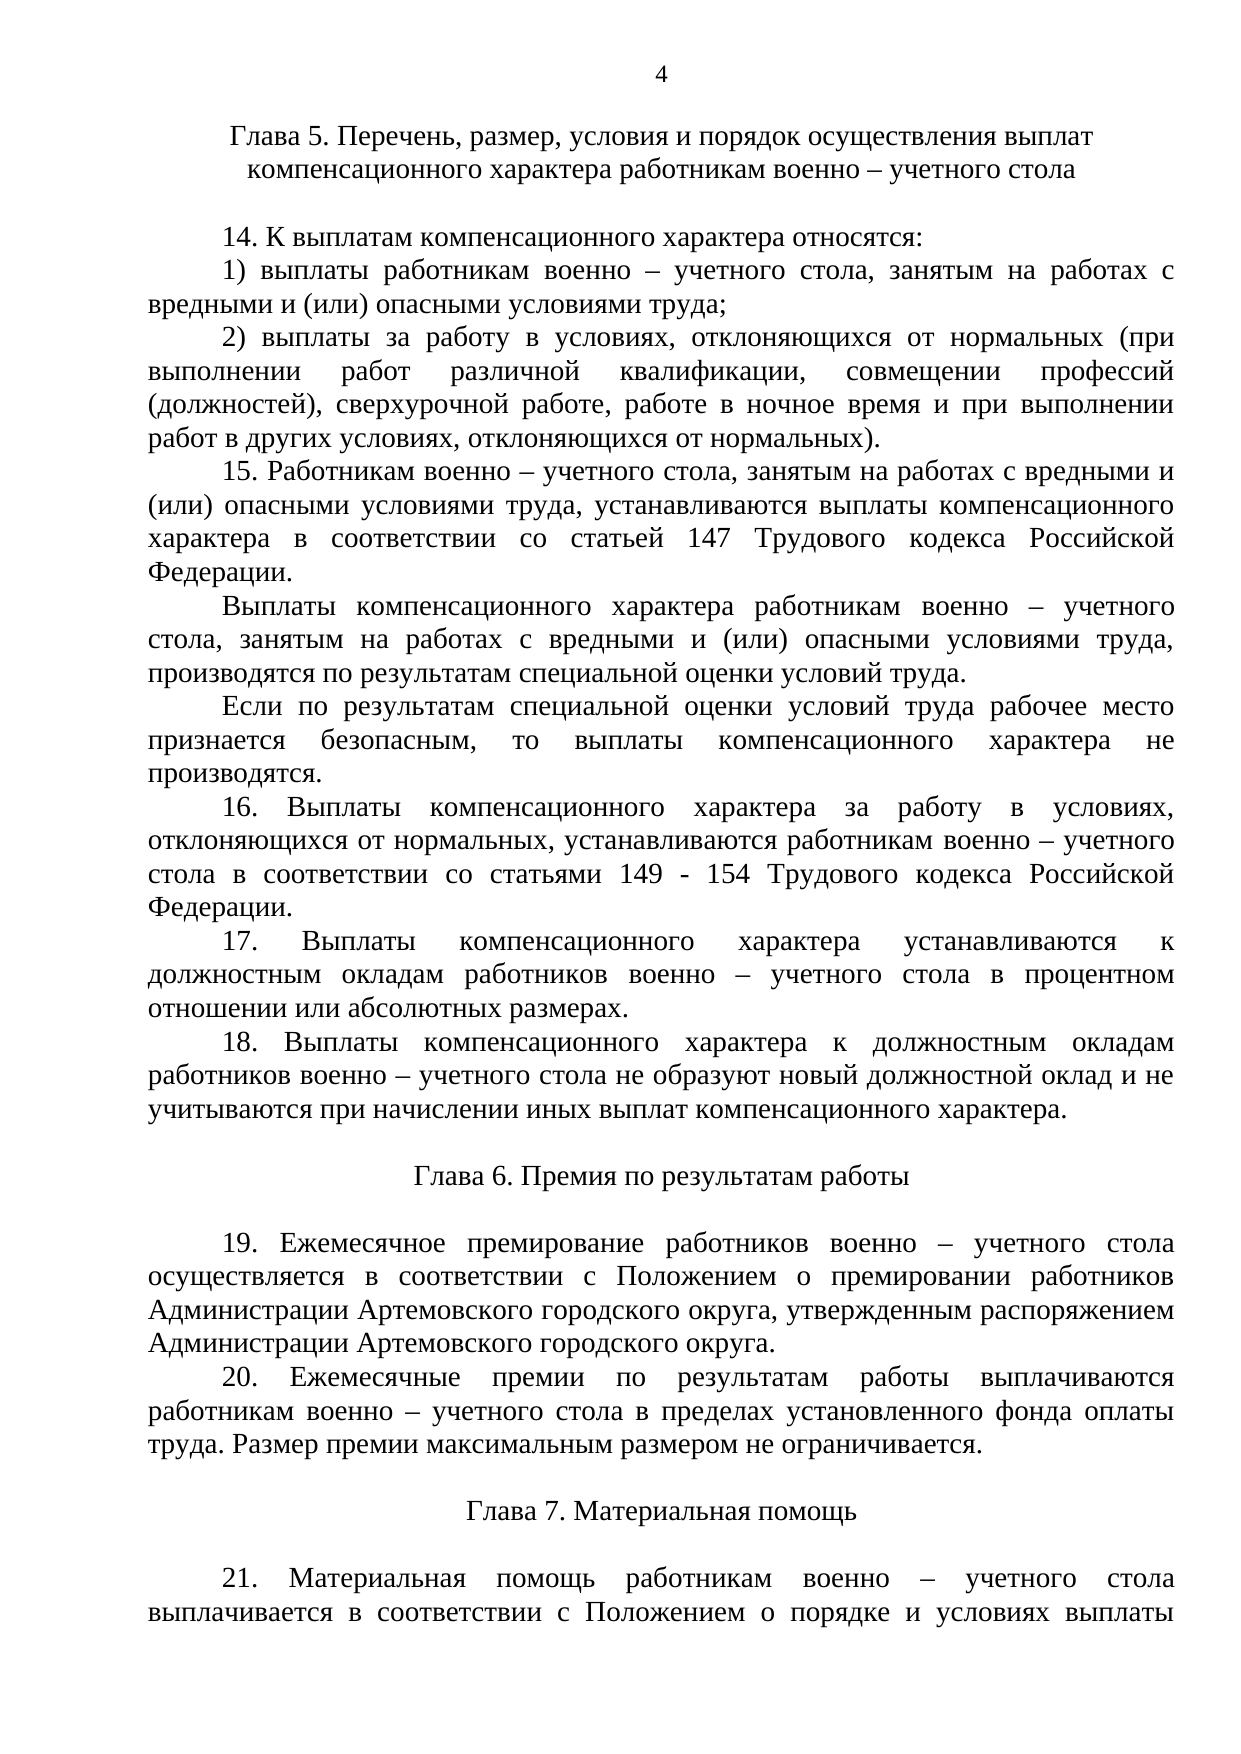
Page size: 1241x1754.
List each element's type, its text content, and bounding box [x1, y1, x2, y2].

text 2) выплаты за работу в условиях, отклоняющихся от нормальных (при выполнении работ различной квалификации, совмещении профессий (должностей), сверхурочной работе, работе в ночное время и при выполнении работ в других условиях, отклоняющихся от нормальных). [148, 319, 1175, 453]
text 16. Выплаты компенсационного характера за работу в условиях, отклоняющихся от нормальных, устанавливаются работникам военно – учетного стола в соответствии со статьями 149 - 154 Трудового кодекса Российской Федерации. [148, 789, 1175, 923]
text 19. Ежемесячное премирование работников военно – учетного стола осуществляется в соответствии с Положением о премировании работников Администрации Артемовского городского округа, утвержденным распоряжением Администрации Артемовского городского округа. [148, 1225, 1175, 1359]
text 17. Выплаты компенсационного характера устанавливаются к должностным окладам работников военно – учетного стола в процентном отношении или абсолютных размерах. [148, 923, 1175, 1024]
text Глава 7. Материальная помощь [148, 1493, 1175, 1527]
text Выплаты компенсационного характера работникам военно – учетного стола, занятым на работах с вредными и (или) опасными условиями труда, производятся по результатам специальной оценки условий труда. [148, 588, 1175, 688]
text 1) выплаты работникам военно – учетного стола, занятым на работах с вредными и (или) опасными условиями труда; [148, 252, 1175, 319]
text Если по результатам специальной оценки условий труда рабочее место признается безопасным, то выплаты компенсационного характера не производятся. [148, 688, 1175, 789]
text 15. Работникам военно – учетного стола, занятым на работах с вредными и (или) опасными условиями труда, устанавливаются выплаты компенсационного характера в соответствии со статьей 147 Трудового кодекса Российской Федерации. [148, 453, 1175, 588]
text 20. Ежемесячные премии по результатам работы выплачиваются работникам военно – учетного стола в пределах установленного фонда оплаты труда. Размер премии максимальным размером не ограничивается. [148, 1359, 1175, 1460]
text Глава 5. Перечень, размер, условия и порядок осуществления выплат компенсационного характера работникам военно – учетного стола [148, 118, 1175, 185]
text 14. К выплатам компенсационного характера относятся: [148, 219, 1175, 252]
text Глава 6. Премия по результатам работы [148, 1158, 1175, 1191]
text 18. Выплаты компенсационного характера к должностным окладам работников военно – учетного стола не образуют новый должностной оклад и не учитываются при начислении иных выплат компенсационного характера. [148, 1024, 1175, 1124]
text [148, 1560, 1175, 1627]
